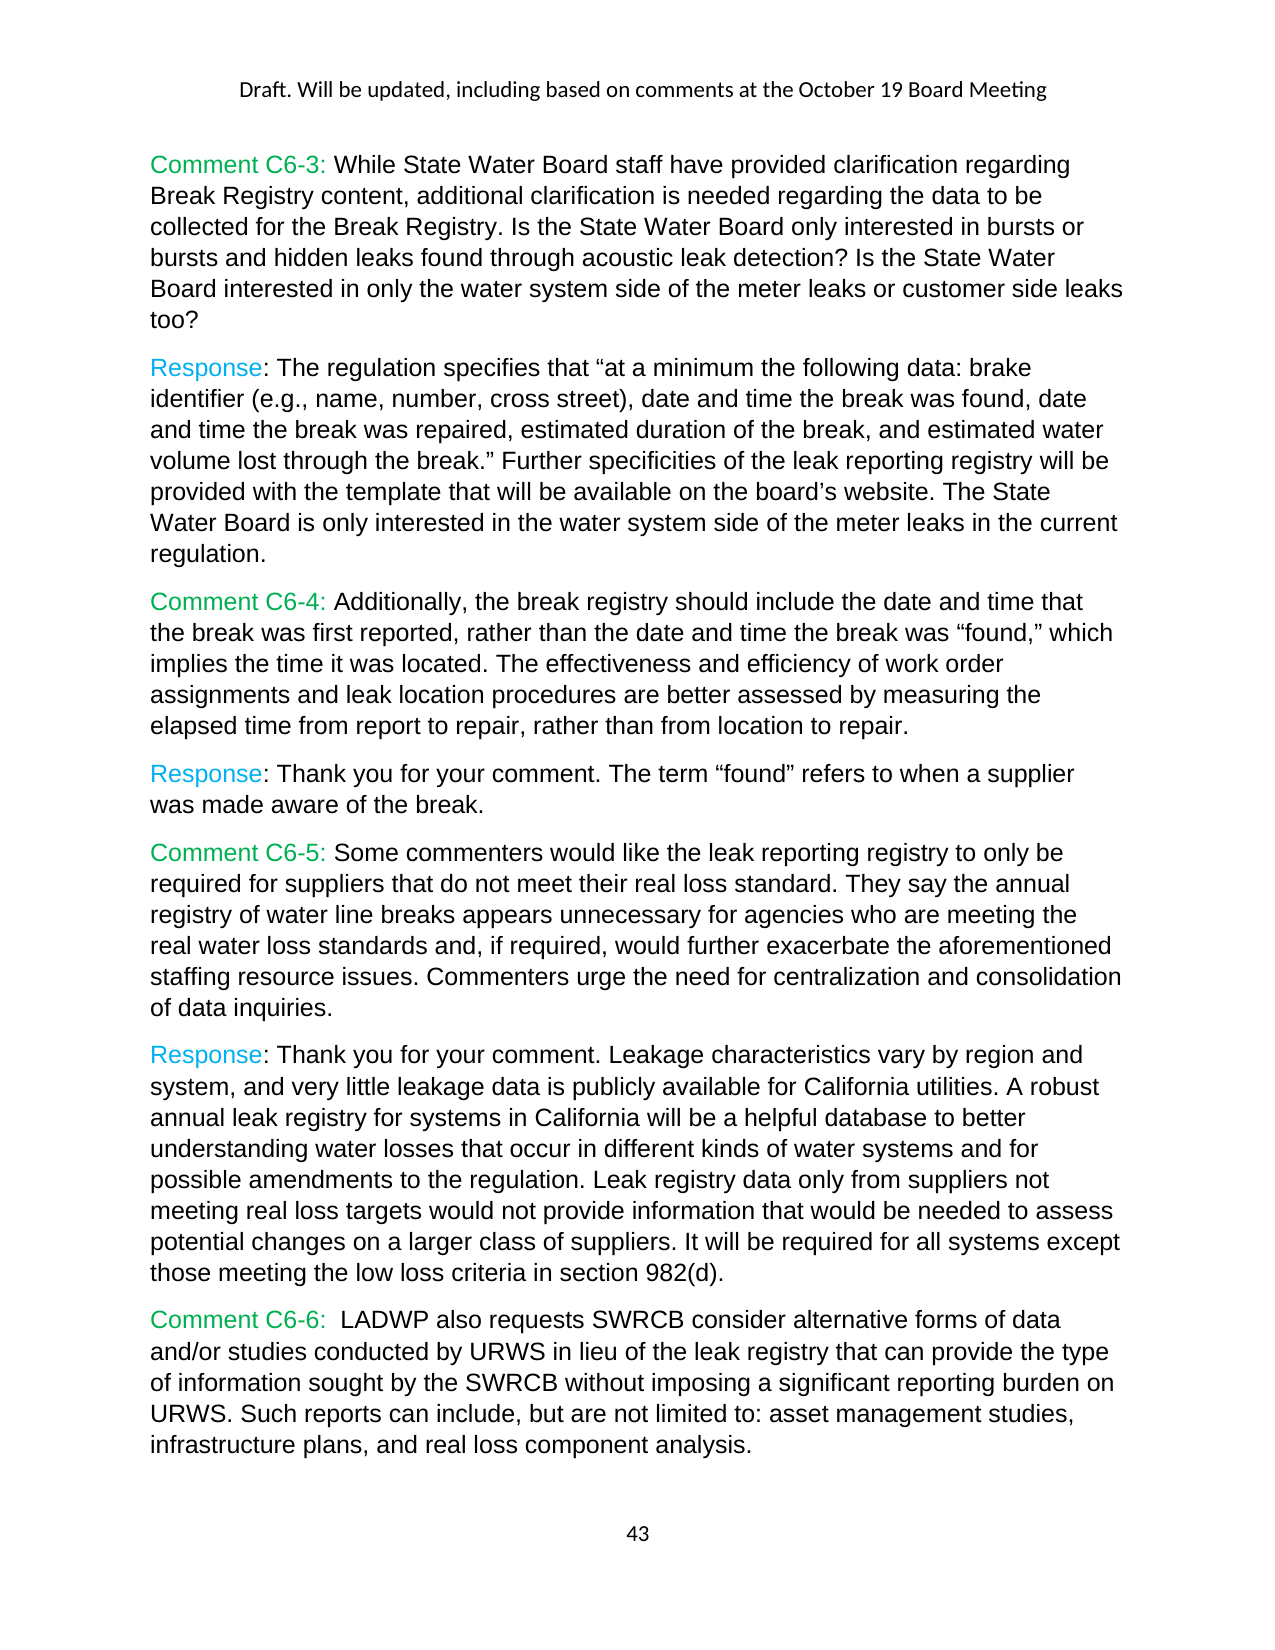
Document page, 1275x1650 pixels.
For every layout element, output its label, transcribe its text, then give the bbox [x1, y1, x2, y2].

text Response: Thank you for your comment. Leakage characteristics vary by region and system, and very little leakage data is publicly available for California utilities. A robust annual leak registry for systems in California will be a helpful database to better understanding water losses that occur in different kinds of water systems and for possible amendments to the regulation. Leak registry data only from suppliers not meeting real loss targets would not provide information that would be needed to assess potential changes on a larger class of suppliers. It will be required for all systems except those meeting the low loss criteria in section 982(d). [150, 1040, 1125, 1286]
text Comment C6-5: Some commenters would like the leak reporting registry to only be required for suppliers that do not meet their real loss standard. They say the annual registry of water line breaks appears unnecessary for agencies who are meeting the real water loss standards and, if required, would further exacerbate the aforementioned staffing resource issues. Commenters urge the need for centralization and consolidation of data inquiries. [150, 837, 1125, 1021]
text Comment C6-6: LADWP also requests SWRCB consider alternative forms of data and/or studies conducted by URWS in lieu of the leak registry that can provide the type of information sought by the SWRCB without imposing a significant reporting burden on URWS. Such reports can include, but are not limited to: asset management studies, infrastructure plans, and real loss component analysis. [150, 1305, 1125, 1458]
text Response: The regulation specifies that “at a minimum the following data: brake identifier (e.g., name, number, cross street), date and time the break was found, date and time the break was repaired, estimated duration of the break, and estimated water volume lost through the break.” Further specificities of the leak reporting registry will be provided with the template that will be available on the board’s website. The State Water Board is only interested in the water system side of the meter leaks in the current regulation. [150, 353, 1125, 568]
text Comment C6-3: While State Water Board staff have provided clarification regarding Break Registry content, additional clarification is needed regarding the data to be collected for the Break Registry. Is the State Water Board only interested in bursts or bursts and hidden leaks found through acoustic leak detection? Is the State Water Board interested in only the water system side of the meter leaks or customer side leaks too? [150, 150, 1125, 334]
text Comment C6-4: Additionally, the break registry should include the date and time that the break was first reported, rather than the date and time the break was “found,” which implies the time it was located. The effectiveness and efficiency of work order assignments and leak location procedures are better assessed by measuring the elapsed time from report to repair, rather than from location to repair. [150, 587, 1125, 740]
text Response: Thank you for your comment. The term “found” refers to when a supplier was made aware of the break. [150, 759, 1125, 818]
